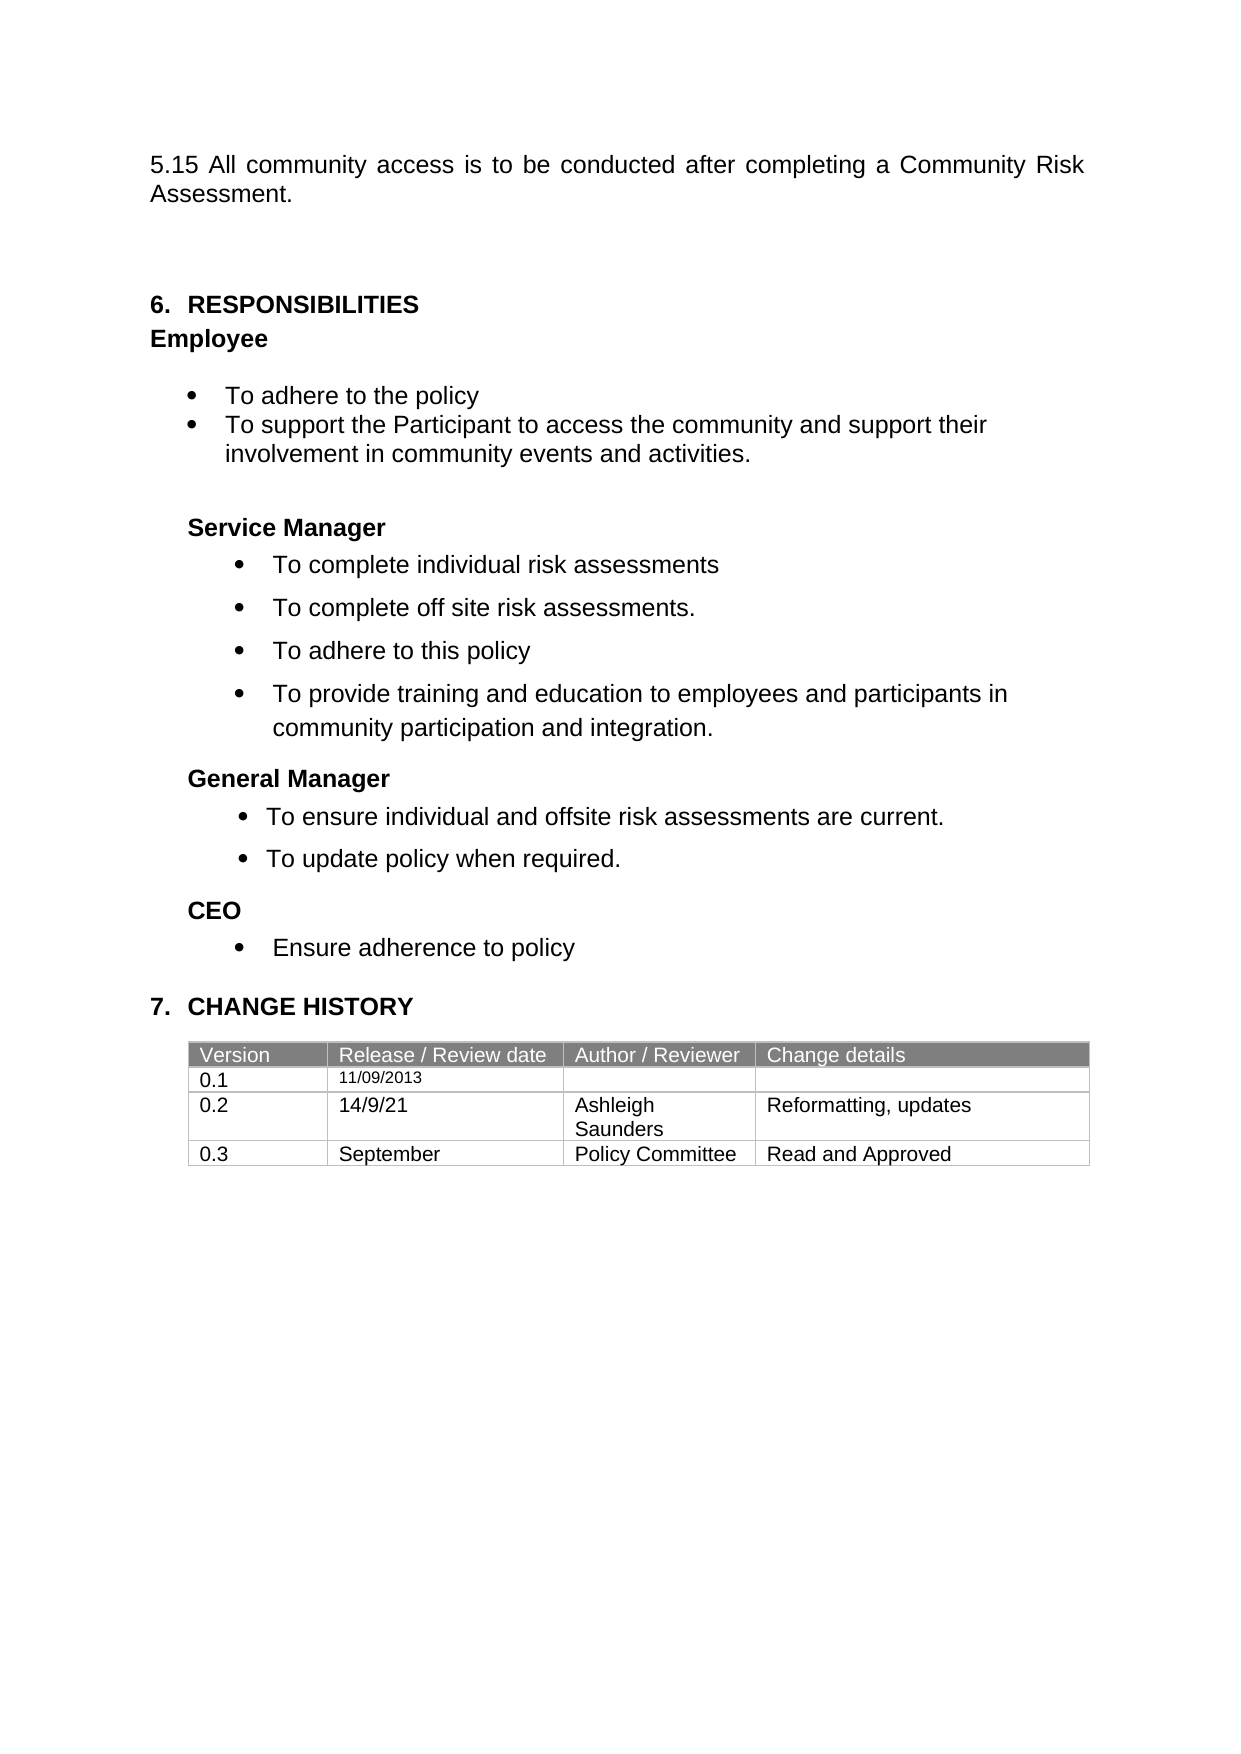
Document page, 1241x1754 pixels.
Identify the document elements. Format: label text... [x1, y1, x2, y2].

table_header Version [189, 1043, 327, 1066]
table_header Change details [756, 1043, 1089, 1066]
subtitle CEO [150, 896, 1090, 924]
subtitle General Manager [150, 764, 1090, 793]
table_cell [564, 1068, 755, 1091]
subtitle Service Manager [150, 513, 1090, 542]
table_cell Ashleigh Saunders [564, 1093, 755, 1140]
table_cell Reformatting, updates [756, 1093, 1089, 1140]
text 5.15 All community access is to be conducted after completing a Community Risk Assessment. [150, 150, 1086, 207]
table_cell Read and Approved [756, 1141, 1089, 1165]
subtitle CHANGE HISTORY [150, 992, 1090, 1021]
table_cell Policy Committee [564, 1141, 755, 1165]
subtitle RESPONSIBILITIES [150, 291, 1090, 319]
table_cell 11/09/2013 [328, 1068, 563, 1091]
text Employee [150, 323, 1090, 352]
list To support the Participant to access the community and support their involvement in community events and activities. [187, 410, 1090, 467]
table_cell September [328, 1141, 563, 1165]
list To adhere to the policy [187, 381, 1090, 410]
table_header Author / Reviewer [564, 1043, 755, 1066]
table_cell 0.1 [189, 1068, 327, 1091]
list Ensure adherence to policy [235, 933, 1090, 962]
table_header Release / Review date [328, 1043, 563, 1066]
list To complete off site risk assessments. [235, 593, 1090, 622]
list To provide training and education to employees and participants in community participation and integration. [235, 679, 1090, 742]
list To adhere to this policy [235, 636, 1090, 665]
table_cell 0.2 [189, 1093, 327, 1140]
table_cell 0.3 [189, 1141, 327, 1165]
table_cell 14/9/21 [328, 1093, 563, 1140]
text To ensure individual and offsite risk assessments are current. [239, 802, 1090, 830]
table_cell [756, 1068, 1089, 1091]
list To complete individual risk assessments [235, 550, 1090, 579]
text To update policy when required. [239, 844, 1090, 873]
